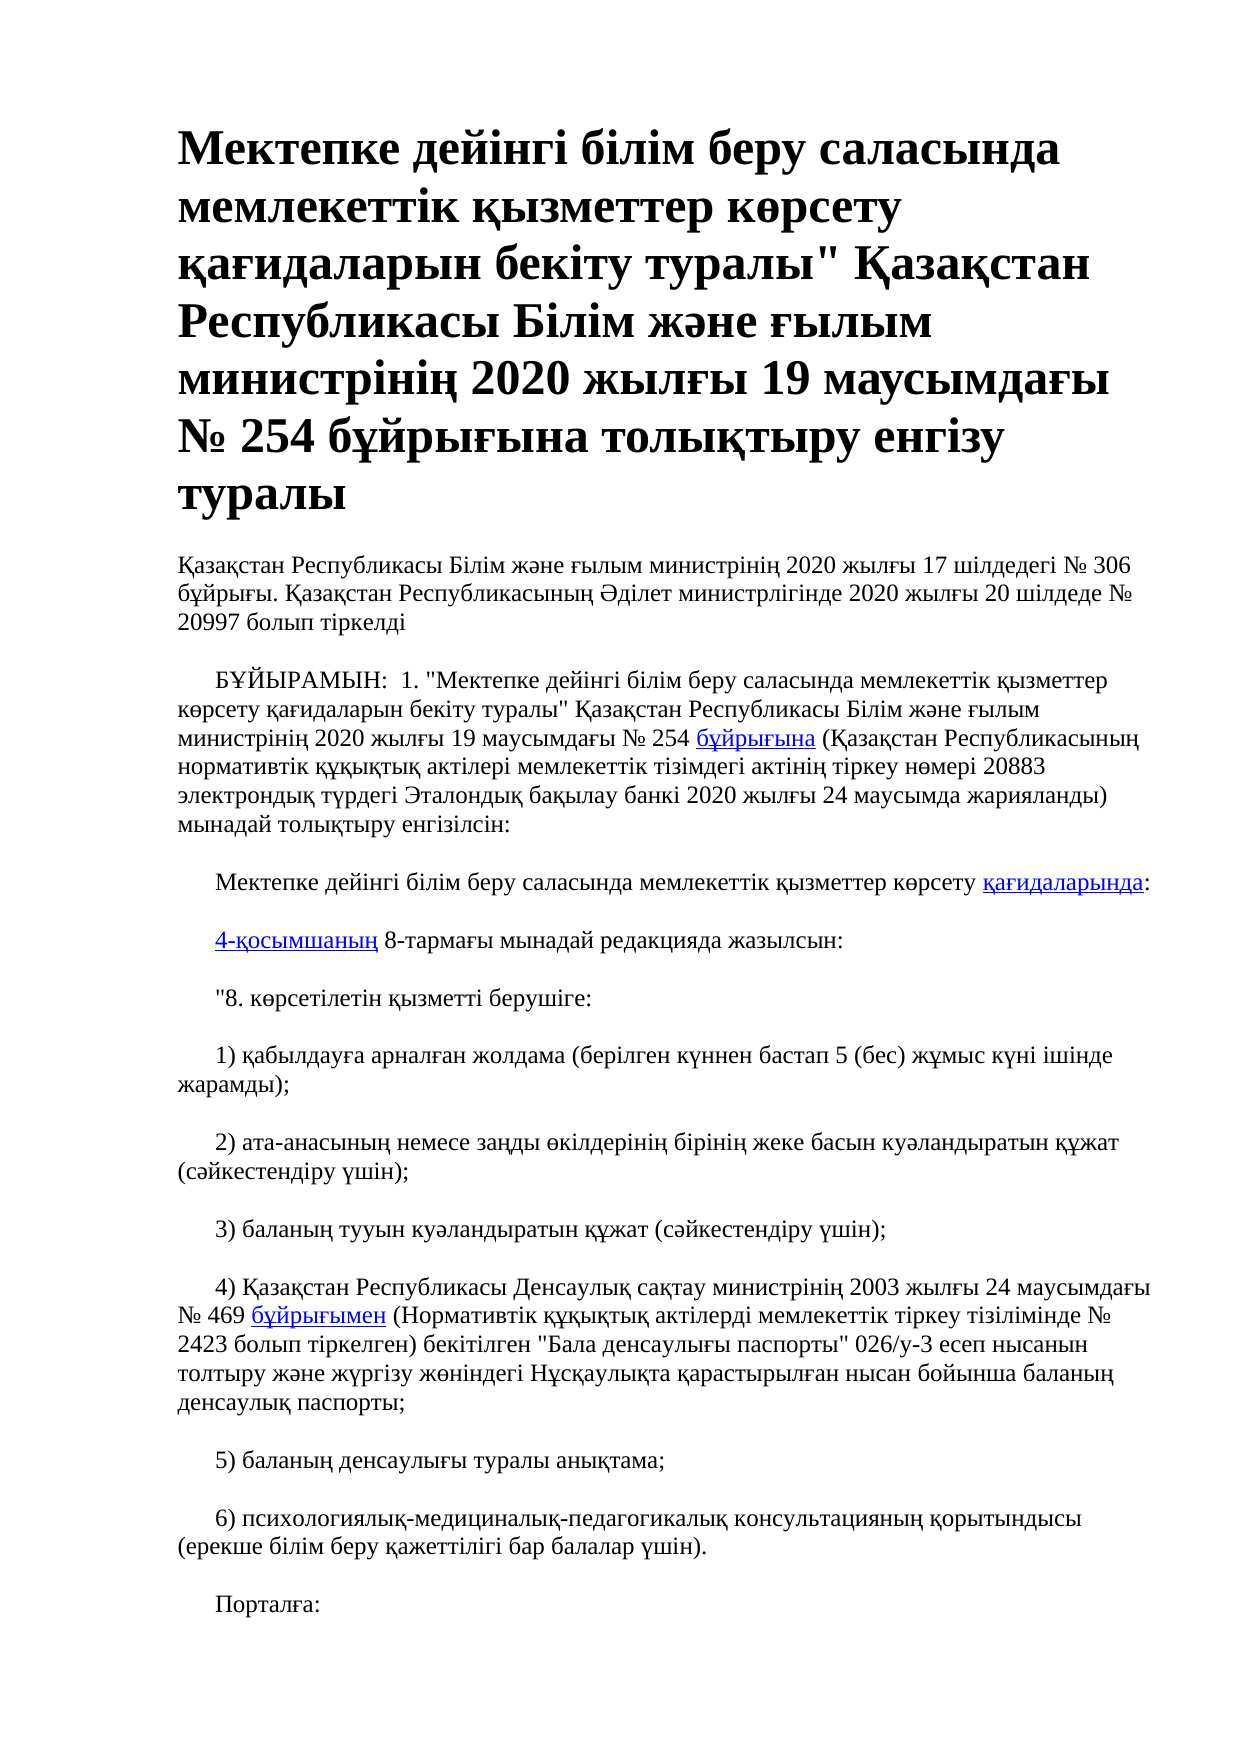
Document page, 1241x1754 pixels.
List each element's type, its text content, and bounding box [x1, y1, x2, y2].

text 6) психологиялық-медициналық-педагогикалық консультацияның қорытындысы (ерекше білім беру қажеттілігі бар балалар үшін). [177, 1503, 1152, 1560]
text 5) баланың денсаулығы туралы анықтама; [177, 1445, 1152, 1473]
text Қазақстан Республикасы Білім және ғылым министрінің 2020 жылғы 17 шiлдедегi № 306 бұйрығы. Қазақстан Республикасының Әділет министрлігінде 2020 жылғы 20 шiлдеде № 20997 болып тіркелді [177, 550, 1152, 636]
text 2) ата-анасының немесе заңды өкілдерінің бірінің жеке басын куәландыратын құжат (сәйкестендіру үшін); [177, 1127, 1152, 1185]
text Порталға: [177, 1589, 1152, 1618]
text Мектепке дейінгі білім беру саласында мемлекеттік қызметтер көрсету қағидаларында: [177, 867, 1152, 896]
text БҰЙЫРАМЫН: 1. "Мектепке дейінгі білім беру саласында мемлекеттік қызметтер көрсету қағидаларын бекіту туралы" Қазақстан Республикасы Білім және ғылым министрінің 2020 жылғы 19 маусымдағы № 254 бұйрығына (Қазақстан Республикасының нормативтік құқықтық актілері мемлекеттік тізімдегі актінің тіркеу нөмері 20883 электрондық түрдегі Эталондық бақылау банкі 2020 жылғы 24 маусымда жарияланды) мынадай толықтыру енгізілсін: [177, 665, 1152, 838]
text 1) қабылдауға арналған жолдама (берілген күннен бастап 5 (бес) жұмыс күні ішінде жарамды); [177, 1041, 1152, 1098]
text "8. көрсетілетін қызметті берушіге: [177, 983, 1152, 1011]
text 4-қосымшаның 8-тармағы мынадай редакцияда жазылсын: [177, 925, 1152, 953]
text Мектепке дейінгі білім беру саласында мемлекеттік қызметтер көрсету қағидаларын бекіту туралы" Қазақстан Республикасы Білім және ғылым министрінің 2020 жылғы 19 маусымдағы № 254 бұйрығына толықтыру енгізу туралы [177, 118, 1152, 521]
text 4) Қазақстан Республикасы Денсаулық сақтау министрінің 2003 жылғы 24 маусымдағы № 469 бұйрығымен (Нормативтік құқықтық актілерді мемлекеттік тіркеу тізілімінде № 2423 болып тіркелген) бекітілген "Бала денсаулығы паспорты" 026/у-3 есеп нысанын толтыру және жүргізу жөніндегі Нұсқаулықта қарастырылған нысан бойынша баланың денсаулық паспорты; [177, 1272, 1152, 1416]
text 3) баланың тууын куәландыратын құжат (сәйкестендіру үшін); [177, 1214, 1152, 1243]
